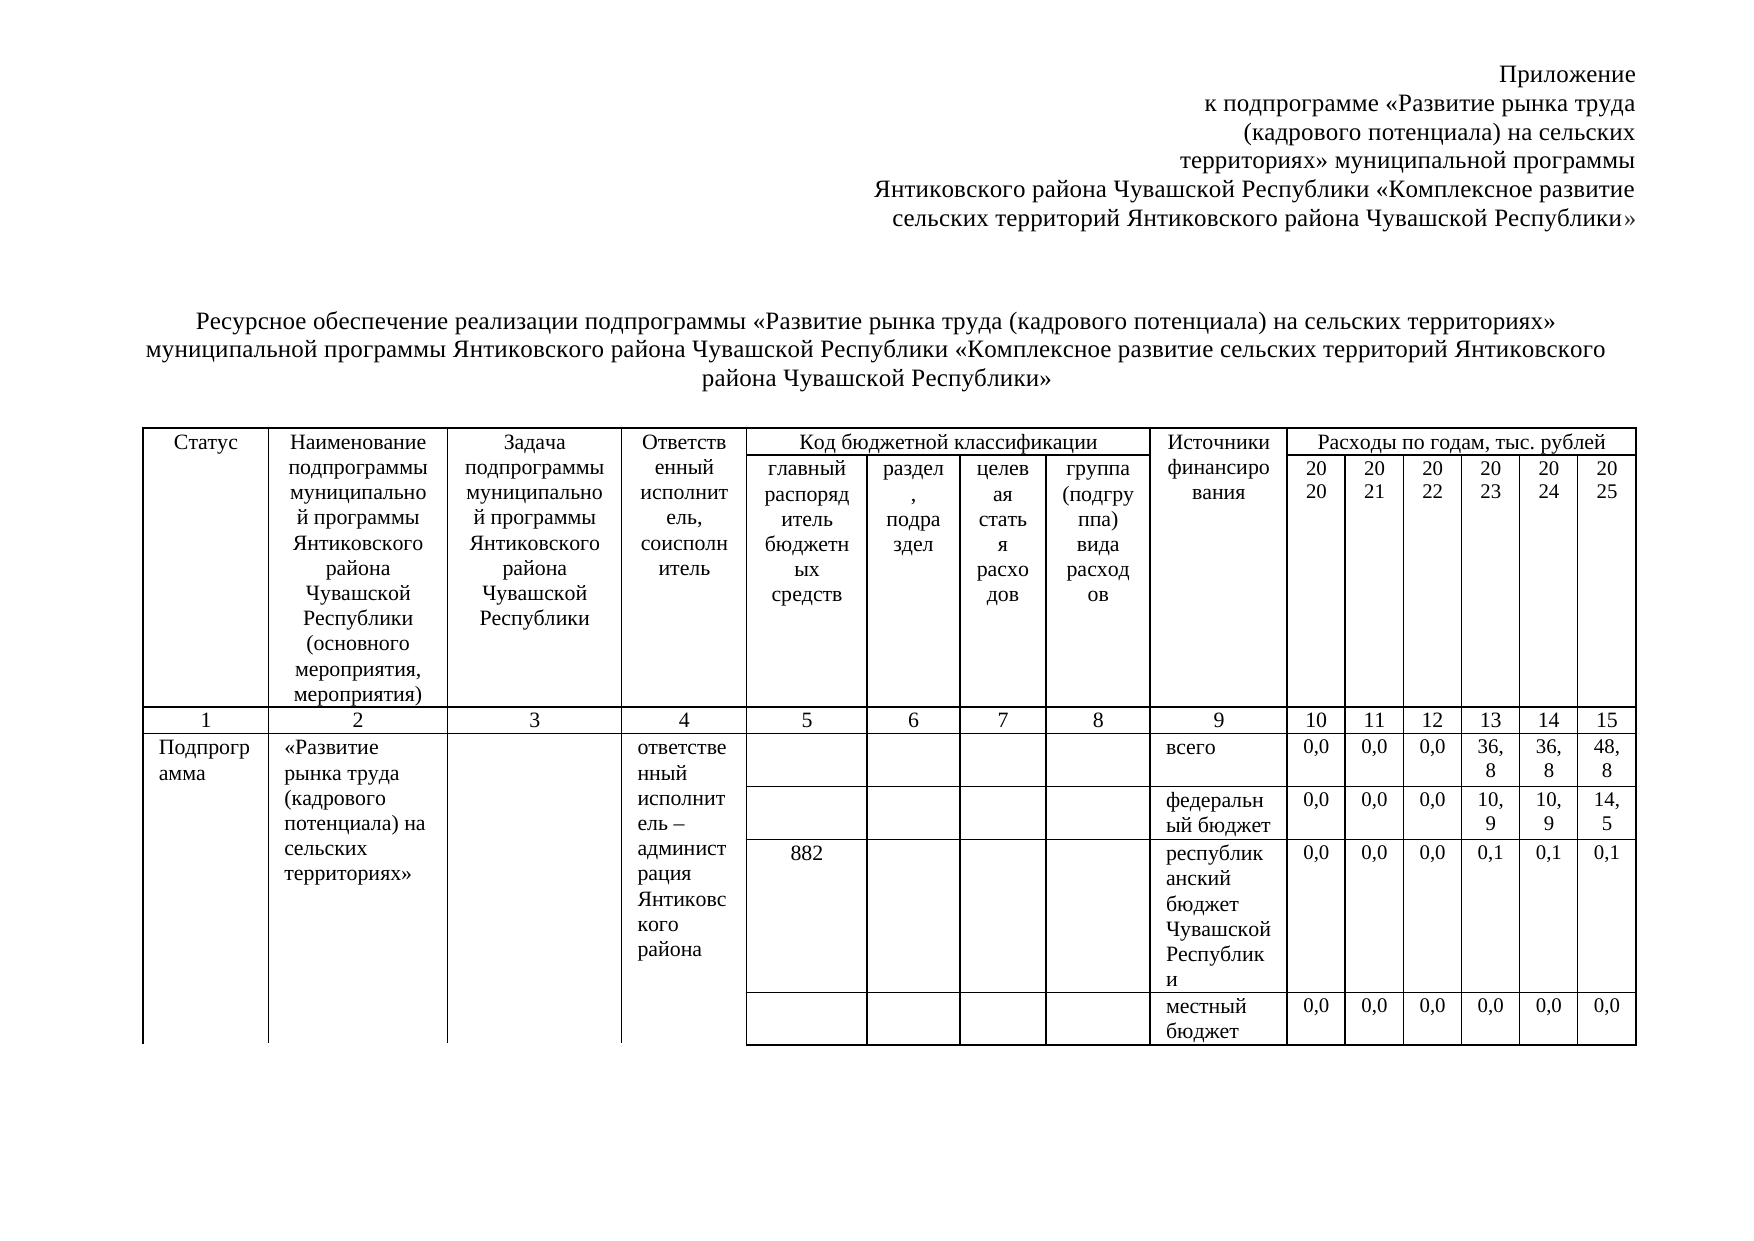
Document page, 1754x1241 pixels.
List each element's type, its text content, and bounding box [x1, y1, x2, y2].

text Ресурсное обеспечение реализации подпрограммы «Развитие рынка труда (кадрового потенциала) на сельских территориях» муниципальной программы Янтиковского района Чувашской Республики «Комплексное развитие сельских территорий Янтиковского района Чувашской Республики» [118, 232, 1636, 392]
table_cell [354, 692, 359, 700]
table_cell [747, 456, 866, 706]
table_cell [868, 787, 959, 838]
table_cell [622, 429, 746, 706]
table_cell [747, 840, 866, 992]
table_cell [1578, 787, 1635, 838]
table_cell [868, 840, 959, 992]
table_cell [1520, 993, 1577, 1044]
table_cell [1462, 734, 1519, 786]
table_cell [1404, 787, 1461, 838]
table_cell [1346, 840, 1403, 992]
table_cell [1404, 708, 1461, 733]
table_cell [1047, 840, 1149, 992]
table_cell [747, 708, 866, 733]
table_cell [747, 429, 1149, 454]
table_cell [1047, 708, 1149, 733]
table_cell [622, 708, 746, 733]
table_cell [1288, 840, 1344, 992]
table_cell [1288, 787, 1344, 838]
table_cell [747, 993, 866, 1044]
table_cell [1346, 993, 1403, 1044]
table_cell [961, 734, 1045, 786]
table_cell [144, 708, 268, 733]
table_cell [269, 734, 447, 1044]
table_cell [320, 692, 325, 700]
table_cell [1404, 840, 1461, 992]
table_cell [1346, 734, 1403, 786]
text территориях» муниципальной программы [118, 145, 1636, 174]
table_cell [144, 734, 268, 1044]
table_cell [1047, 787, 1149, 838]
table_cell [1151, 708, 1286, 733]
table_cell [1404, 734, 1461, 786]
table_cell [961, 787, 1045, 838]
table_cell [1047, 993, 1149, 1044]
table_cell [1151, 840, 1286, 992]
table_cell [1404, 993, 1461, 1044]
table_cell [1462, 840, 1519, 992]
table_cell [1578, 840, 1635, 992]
text Янтиковского района Чувашской Республики «Комплексное развитие [118, 174, 1636, 203]
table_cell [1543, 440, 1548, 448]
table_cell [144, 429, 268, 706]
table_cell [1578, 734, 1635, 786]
text сельских территорий Янтиковского района Чувашской Республики» [118, 203, 1636, 232]
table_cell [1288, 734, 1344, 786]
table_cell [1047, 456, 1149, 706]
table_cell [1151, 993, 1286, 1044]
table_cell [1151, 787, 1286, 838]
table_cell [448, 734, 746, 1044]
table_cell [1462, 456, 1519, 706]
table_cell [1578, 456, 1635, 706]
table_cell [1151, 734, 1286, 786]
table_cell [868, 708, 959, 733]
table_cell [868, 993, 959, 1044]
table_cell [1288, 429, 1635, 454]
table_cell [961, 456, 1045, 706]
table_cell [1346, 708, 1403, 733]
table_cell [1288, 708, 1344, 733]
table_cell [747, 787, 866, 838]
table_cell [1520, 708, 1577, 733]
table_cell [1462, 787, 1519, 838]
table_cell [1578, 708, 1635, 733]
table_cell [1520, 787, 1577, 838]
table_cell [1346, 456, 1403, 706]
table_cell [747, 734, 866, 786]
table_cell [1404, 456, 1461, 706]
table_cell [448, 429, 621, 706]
text Приложение [118, 59, 1636, 88]
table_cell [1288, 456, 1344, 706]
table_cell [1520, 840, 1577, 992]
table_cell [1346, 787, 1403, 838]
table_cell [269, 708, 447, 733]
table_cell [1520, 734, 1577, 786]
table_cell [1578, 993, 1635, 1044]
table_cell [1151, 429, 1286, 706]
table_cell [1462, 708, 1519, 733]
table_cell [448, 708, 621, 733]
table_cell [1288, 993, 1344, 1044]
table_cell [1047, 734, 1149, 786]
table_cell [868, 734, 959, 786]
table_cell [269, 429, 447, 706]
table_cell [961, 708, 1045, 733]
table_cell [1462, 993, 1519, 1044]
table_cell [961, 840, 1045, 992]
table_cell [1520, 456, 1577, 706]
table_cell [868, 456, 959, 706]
text (кадрового потенциала) на сельских [118, 117, 1636, 145]
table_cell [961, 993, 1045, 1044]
text к подпрограмме «Развитие рынка труда [118, 88, 1636, 117]
